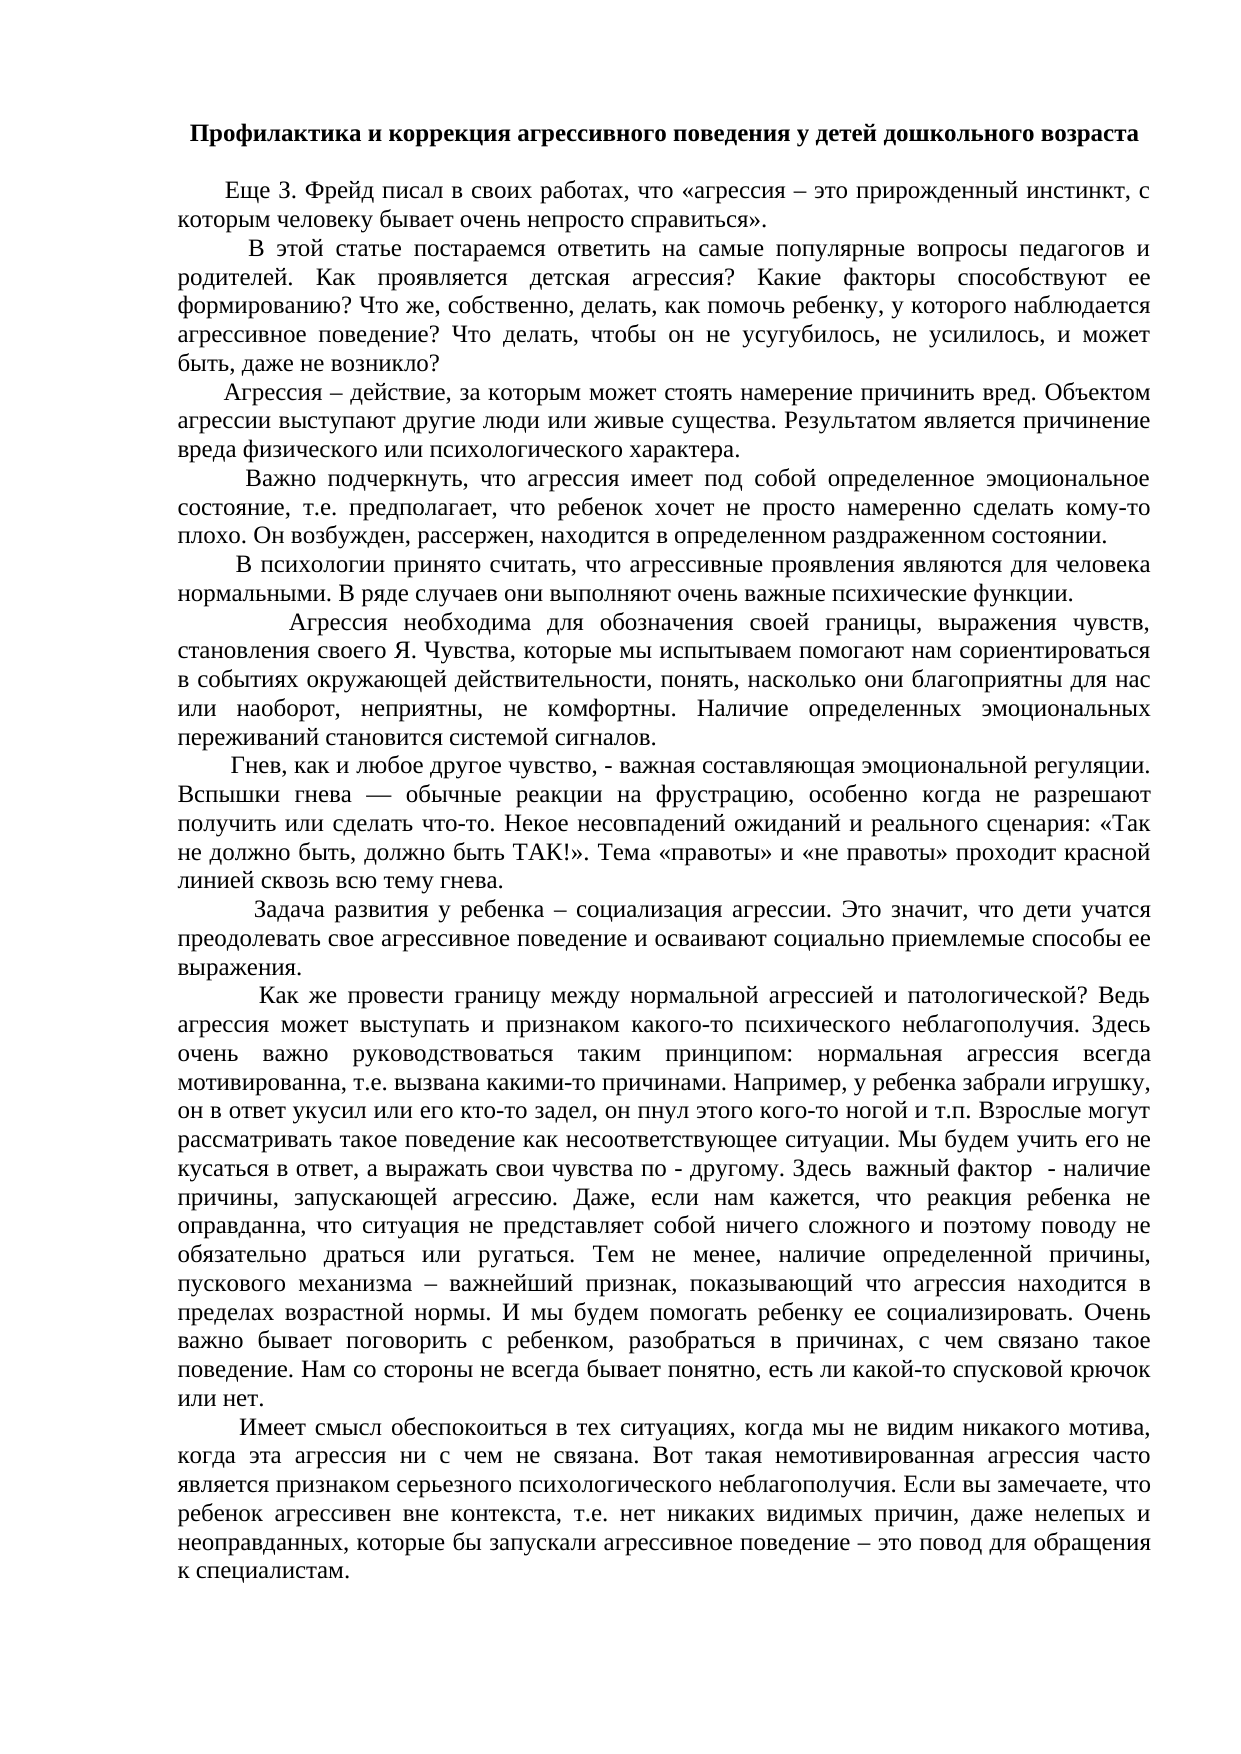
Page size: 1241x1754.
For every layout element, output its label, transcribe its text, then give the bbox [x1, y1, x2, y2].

text Важно подчеркнуть, что агрессия имеет под собой определенное эмоциональное состояние, т.е. предполагает, что ребенок хочет не просто намеренно сделать кому-то плохо. Он возбужден, рассержен, находится в определенном раздраженном состоянии. [177, 463, 1152, 549]
text Задача развития у ребенка – социализация агрессии. Это значит, что дети учатся преодолевать свое агрессивное поведение и осваивают социально приемлемые способы ее выражения. [177, 894, 1152, 981]
text В этой статье постараемся ответить на самые популярные вопросы педагогов и родителей. Как проявляется детская агрессия? Какие факторы способствуют ее формированию? Что же, собственно, делать, как помочь ребенку, у которого наблюдается агрессивное поведение? Что делать, чтобы он не усугубилось, не усилилось, и может быть, даже не возникло? [177, 233, 1152, 377]
text Гнев, как и любое другое чувство, - важная составляющая эмоциональной регуляции. Вспышки гнева — обычные реакции на фрустрацию, особенно когда не разрешают получить или сделать что-то. Некое несовпадений ожиданий и реального сценария: «Так не должно быть, должно быть ТАК!». Тема «правоты» и «не правоты» проходит красной линией сквозь всю тему гнева. [177, 751, 1152, 894]
text Как же провести границу между нормальной агрессией и патологической? Ведь агрессия может выступать и признаком какого-то психического неблагополучия. Здесь очень важно руководствоваться таким принципом: нормальная агрессия всегда мотивированна, т.е. вызвана какими-то причинами. Например, у ребенка забрали игрушку, он в ответ укусил или его кто-то задел, он пнул этого кого-то ногой и т.п. Взрослые могут рассматривать такое поведение как несоответствующее ситуации. Мы будем учить его не кусаться в ответ, а выражать свои чувства по - другому. Здесь важный фактор - наличие причины, запускающей агрессию. Даже, если нам кажется, что реакция ребенка не оправданна, что ситуация не представляет собой ничего сложного и поэтому поводу не обязательно драться или ругаться. Тем не менее, наличие определенной причины, пускового механизма – важнейший признак, показывающий что агрессия находится в пределах возрастной нормы. И мы будем помогать ребенку ее социализировать. Очень важно бывает поговорить с ребенком, разобраться в причинах, с чем связано такое поведение. Нам со стороны не всегда бывает понятно, есть ли какой-то спусковой крючок или нет. [177, 981, 1152, 1412]
text Агрессия – действие, за которым может стоять намерение причинить вред. Объектом агрессии выступают другие люди или живые существа. Результатом является причинение вреда физического или психологического характера. [177, 377, 1152, 463]
text В психологии принято считать, что агрессивные проявления являются для человека нормальными. В ряде случаев они выполняют очень важные психические функции. [177, 549, 1152, 607]
text Профилактика и коррекция агрессивного поведения у детей дошкольного возраста [177, 118, 1152, 147]
text Имеет смысл обеспокоиться в тех ситуациях, когда мы не видим никакого мотива, когда эта агрессия ни с чем не связана. Вот такая немотивированная агрессия часто является признаком серьезного психологического неблагополучия. Если вы замечаете, что ребенок агрессивен вне контекста, т.е. нет никаких видимых причин, даже нелепых и неоправданных, которые бы запускали агрессивное поведение – это повод для обращения к специалистам. [177, 1412, 1152, 1584]
text Еще З. Фрейд писал в своих работах, что «агрессия – это прирожденный инстинкт, с которым человеку бывает очень непросто справиться». [177, 176, 1152, 233]
text Агрессия необходима для обозначения своей границы, выражения чувств, становления своего Я. Чувства, которые мы испытываем помогают нам сориентироваться в событиях окружающей действительности, понять, насколько они благоприятны для нас или наоборот, неприятны, не комфортны. Наличие определенных эмоциональных переживаний становится системой сигналов. [177, 607, 1152, 751]
